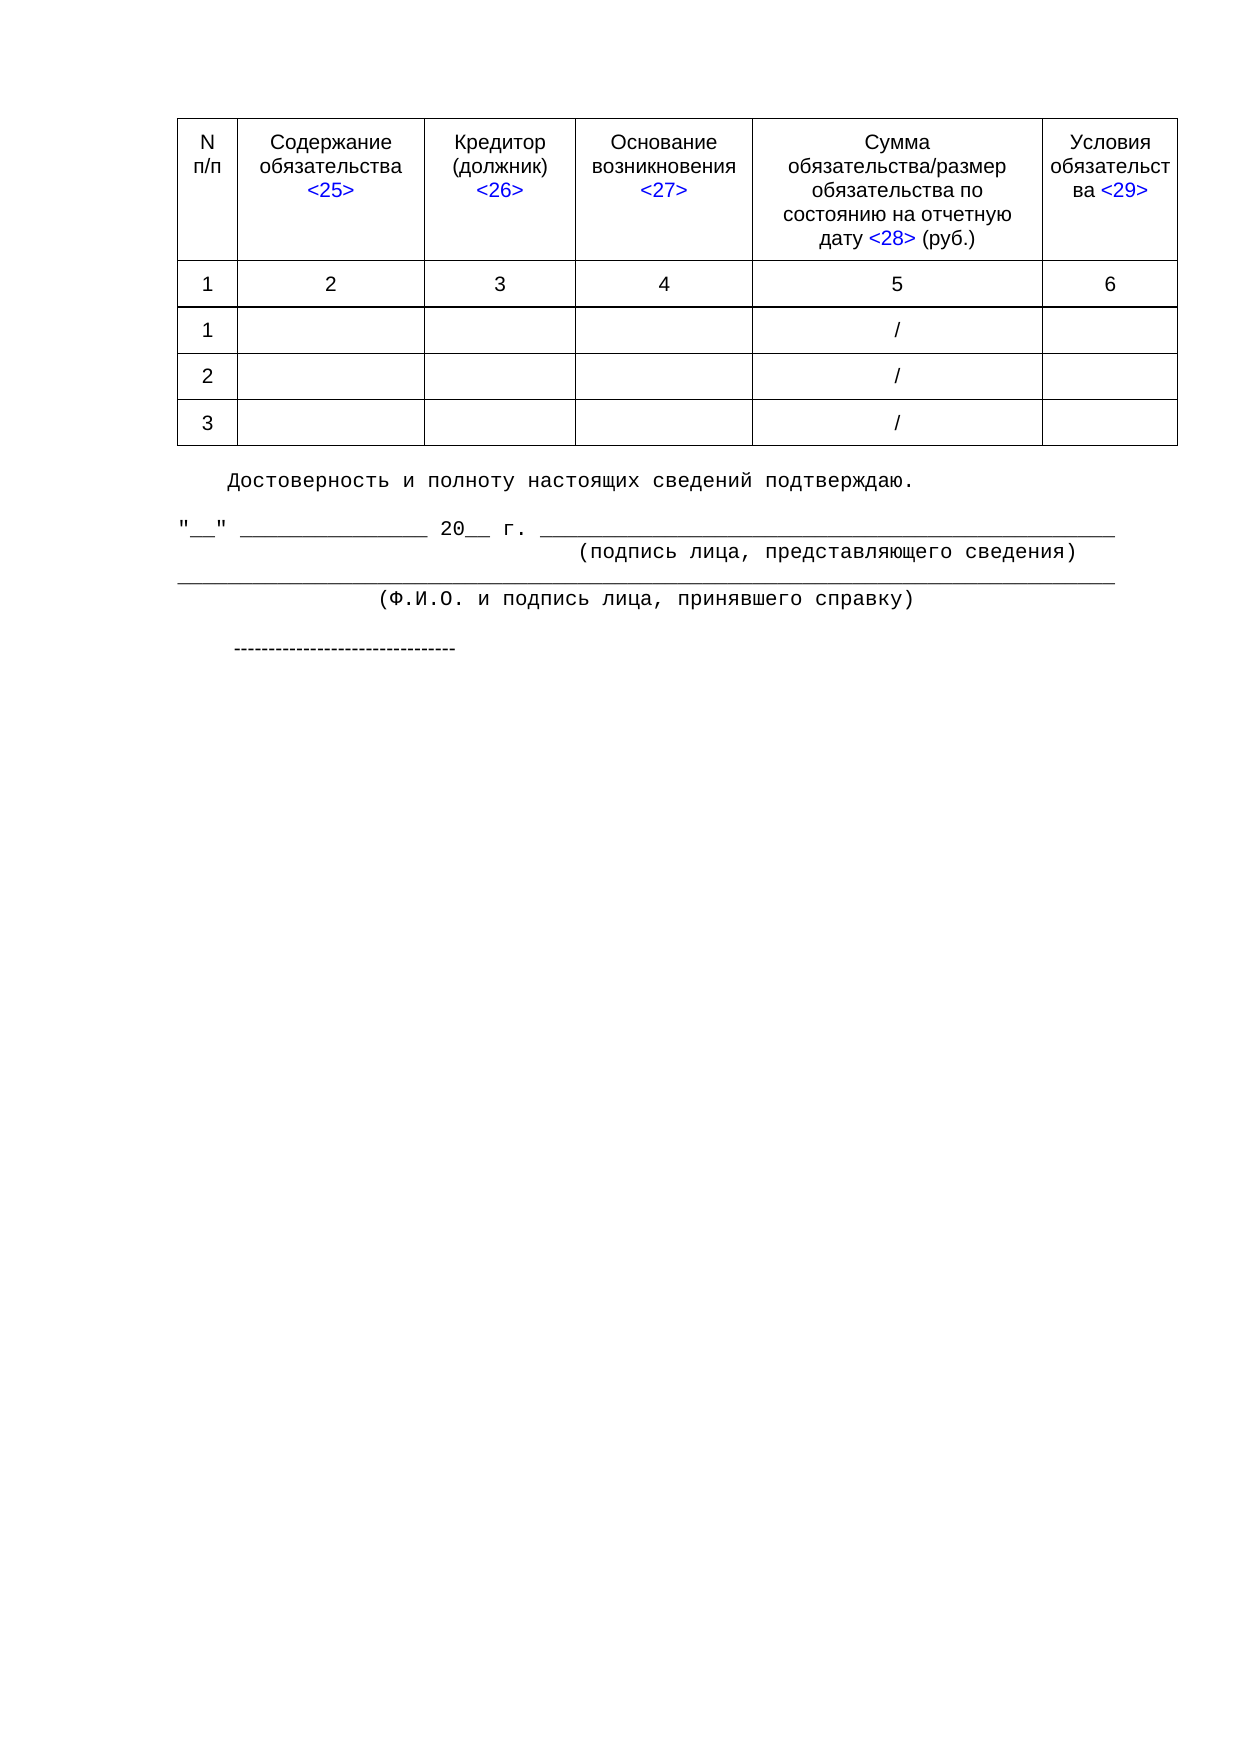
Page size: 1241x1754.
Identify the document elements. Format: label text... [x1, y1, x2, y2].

table_cell [425, 400, 575, 445]
table_cell [1043, 354, 1177, 399]
table_header Основание возникновения <27> [576, 119, 752, 260]
table_cell 3 [178, 400, 237, 445]
table_cell [576, 400, 752, 445]
text ___________________________________________________________________________ [177, 565, 1152, 588]
table_cell 6 [1043, 261, 1177, 306]
text -------------------------------- [177, 636, 1152, 660]
table_cell [238, 400, 424, 445]
table_cell 2 [238, 261, 424, 306]
table_cell 3 [425, 261, 575, 306]
table_cell / [753, 400, 1042, 445]
table_cell [425, 308, 575, 353]
table_cell 5 [753, 261, 1042, 306]
table_cell 2 [178, 354, 237, 399]
text (Ф.И.О. и подпись лица, принявшего справку) [177, 588, 1152, 612]
table_header Содержание обязательства <25> [238, 119, 424, 260]
table_cell [1043, 400, 1177, 445]
table_cell [238, 354, 424, 399]
table_header Кредитор (должник) <26> [425, 119, 575, 260]
table_cell [1043, 308, 1177, 353]
table_cell / [753, 308, 1042, 353]
text "__" _______________ 20__ г. ______________________________________________ [177, 517, 1152, 541]
table_header N п/п [178, 119, 237, 260]
table_header Условия обязательства <29> [1043, 119, 1177, 260]
table_cell 4 [576, 261, 752, 306]
table_cell / [753, 354, 1042, 399]
table_cell [576, 354, 752, 399]
table_cell 1 [178, 308, 237, 353]
table_cell [238, 308, 424, 353]
text (подпись лица, представляющего сведения) [177, 541, 1152, 565]
text Достоверность и полноту настоящих сведений подтверждаю. [177, 470, 1152, 494]
table_header Сумма обязательства/размер обязательства по состоянию на отчетную дату <28> (руб.) [753, 119, 1042, 260]
table_cell [576, 308, 752, 353]
table_cell [425, 354, 575, 399]
table_cell 1 [178, 261, 237, 306]
